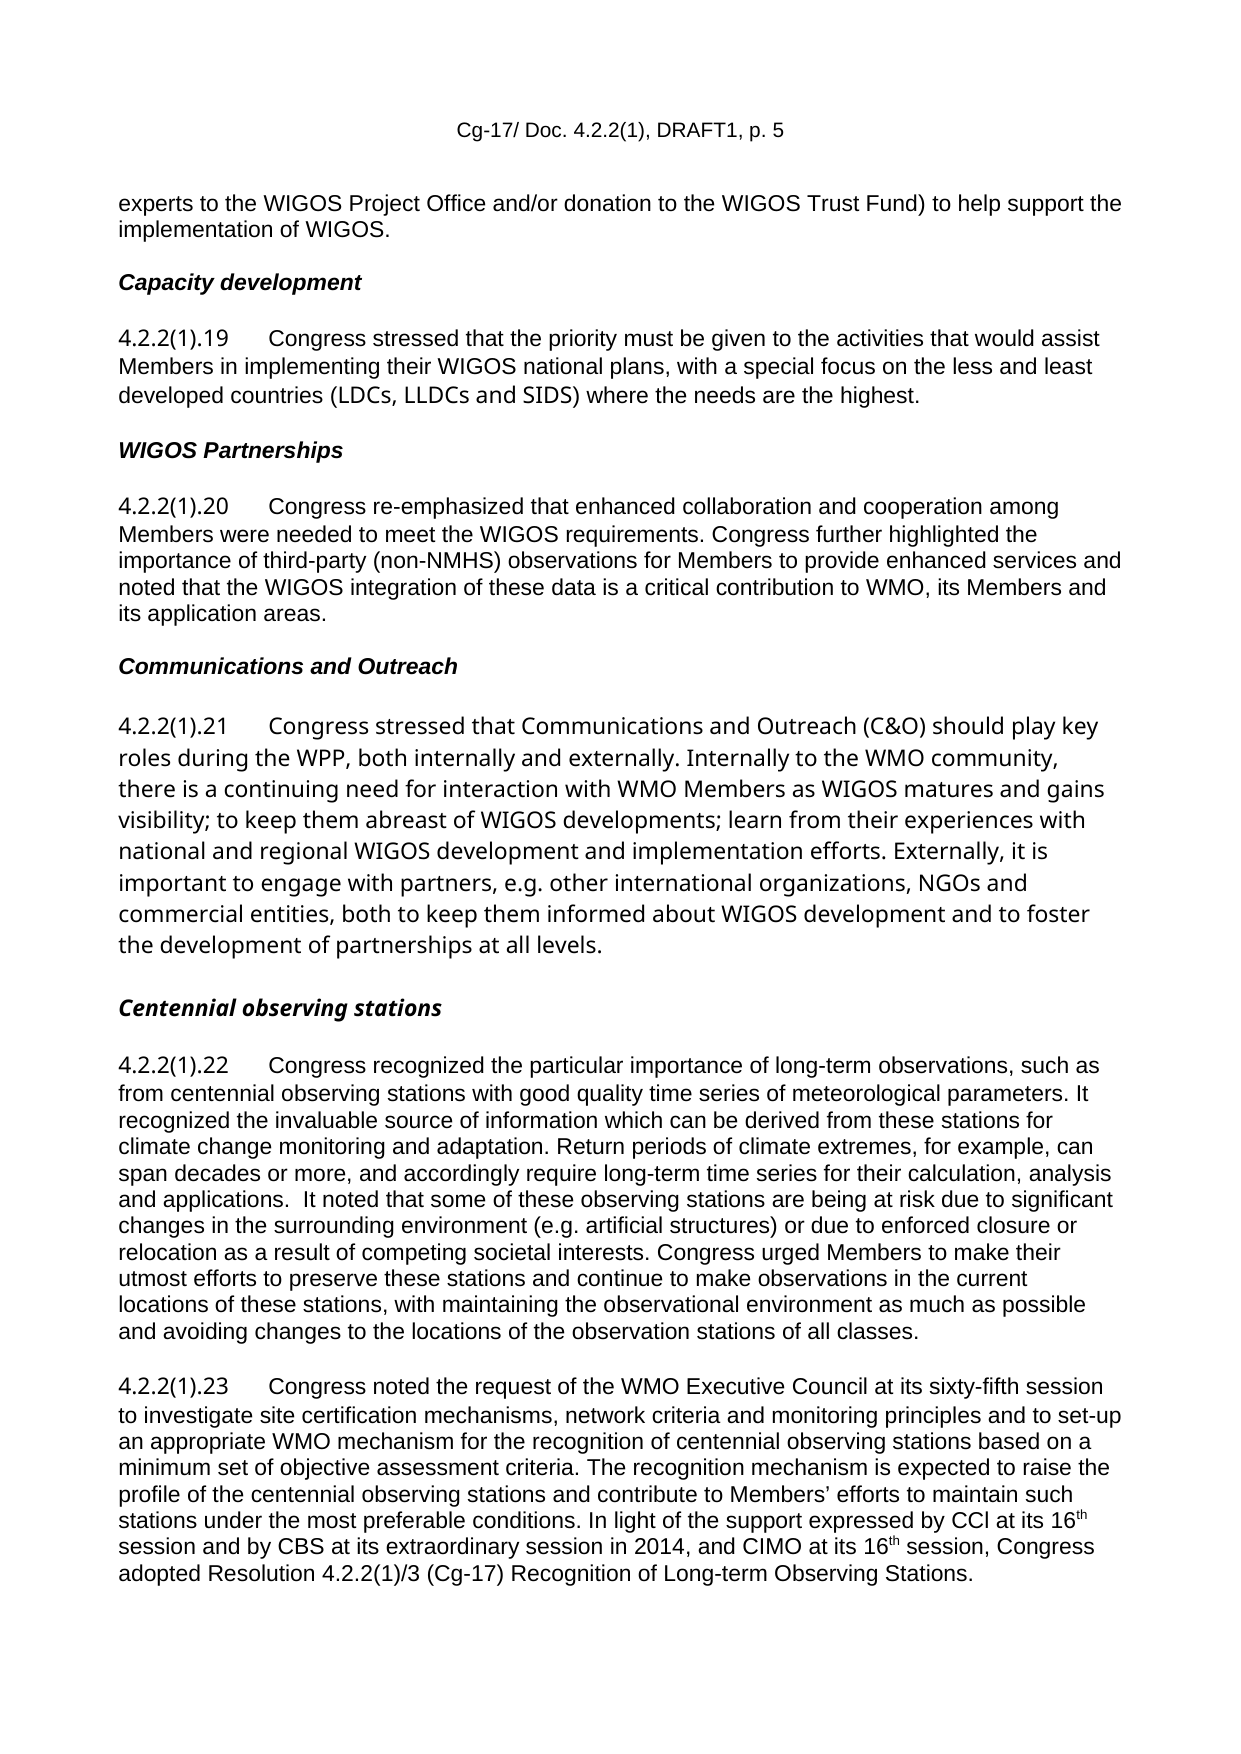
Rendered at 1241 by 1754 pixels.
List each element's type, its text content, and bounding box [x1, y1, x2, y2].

text Communications and Outreach [118, 653, 1122, 679]
text 4.2.2(1).19 Congress stressed that the priority must be given to the activities that would assist Members in implementing their WIGOS national plans, with a special focus on the less and least developed countries (LDCs, LLDCs and SIDS) where the needs are the highest. [118, 322, 1122, 411]
text 4.2.2(1).20 Congress re-emphasized that enhanced collaboration and cooperation among Members were needed to meet the WIGOS requirements. Congress further highlighted the importance of third-party (non-NMHS) observations for Members to provide enhanced services and noted that the WIGOS integration of these data is a critical contribution to WMO, its Members and its application areas. [118, 490, 1122, 626]
text Centennial observing stations [118, 992, 1122, 1023]
text WIGOS Partnerships [118, 437, 1122, 463]
text 4.2.2(1).21 Congress stressed that Communications and Outreach (C&O) should play key roles during the WPP, both internally and externally. Internally to the WMO community, there is a continuing need for interaction with WMO Members as WIGOS matures and gains visibility; to keep them abreast of WIGOS developments; learn from their experiences with national and regional WIGOS development and implementation efforts. Externally, it is important to engage with partners, e.g. other international organizations, NGOs and commercial entities, both to keep them informed about WIGOS development and to foster the development of partnerships at all levels. [118, 710, 1122, 960]
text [118, 190, 1122, 243]
text Capacity development [118, 269, 1122, 295]
text 4.2.2(1).23 Congress noted the request of the WMO Executive Council at its sixty-fifth session to investigate site certification mechanisms, network criteria and monitoring principles and to set-up an appropriate WMO mechanism for the recognition of centennial observing stations based on a minimum set of objective assessment criteria. The recognition mechanism is expected to raise the profile of the centennial observing stations and contribute to Members’ efforts to maintain such stations under the most preferable conditions. In light of the support expressed by CCl at its 16th session and by CBS at its extraordinary session in 2014, and CIMO at its 16th session, Congress adopted Resolution 4.2.2(1)/3 (Cg-17) Recognition of Long-term Observing Stations. [118, 1370, 1122, 1586]
text 4.2.2(1).22 Congress recognized the particular importance of long-term observations, such as from centennial observing stations with good quality time series of meteorological parameters. It recognized the invaluable source of information which can be derived from these stations for climate change monitoring and adaptation. Return periods of climate extremes, for example, can span decades or more, and accordingly require long-term time series for their calculation, analysis and applications. It noted that some of these observing stations are being at risk due to significant changes in the surrounding environment (e.g. artificial structures) or due to enforced closure or relocation as a result of competing societal interests. Congress urged Members to make their utmost efforts to preserve these stations and continue to make observations in the current locations of these stations, with maintaining the observational environment as much as possible and avoiding changes to the locations of the observation stations of all classes. [118, 1049, 1122, 1344]
